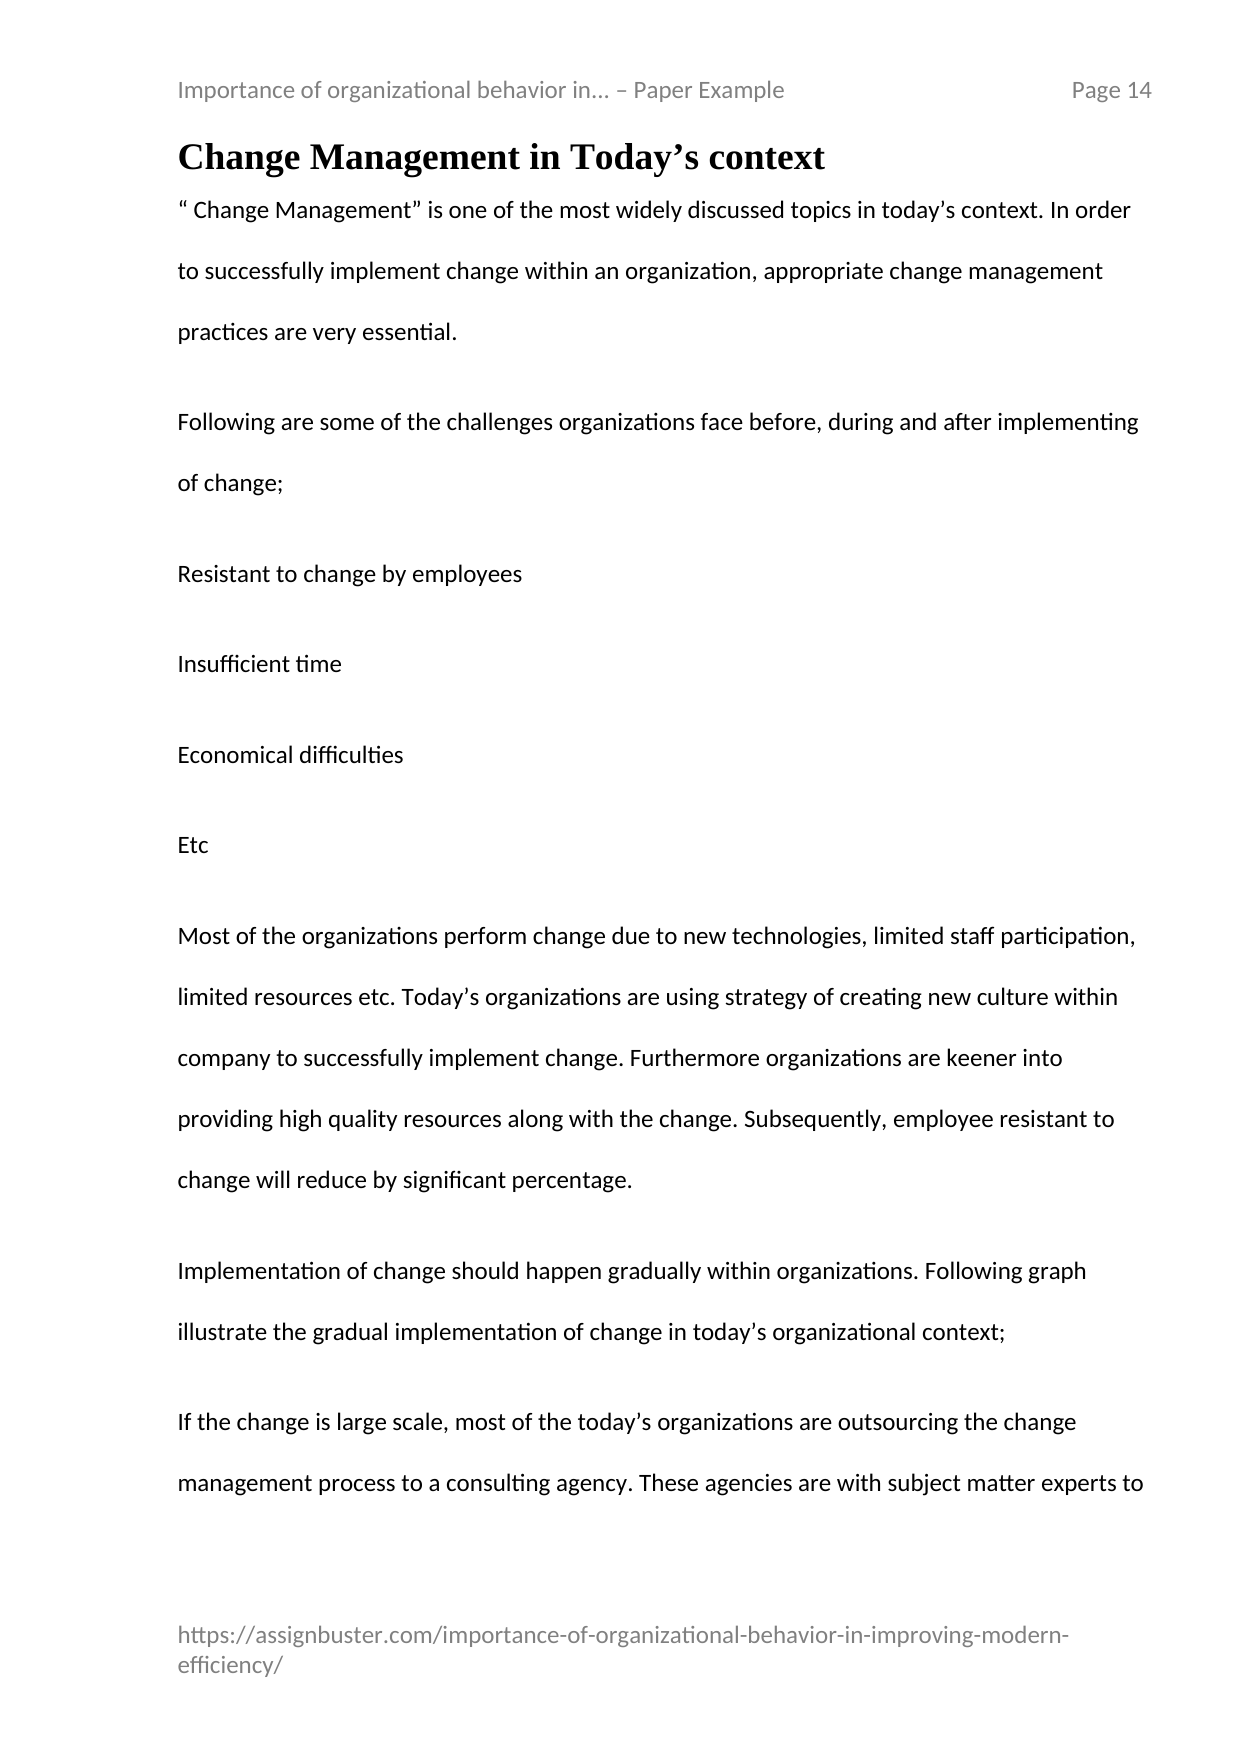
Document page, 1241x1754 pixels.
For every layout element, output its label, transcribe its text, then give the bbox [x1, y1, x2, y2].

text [177, 1406, 1152, 1498]
text Insufficient time [177, 648, 1152, 679]
text Economical difficulties [177, 739, 1152, 769]
subtitle Change Management in Today’s context [177, 135, 1152, 178]
text Following are some of the challenges organizations face before, during and after implementing of change; [177, 406, 1152, 498]
text “ Change Management” is one of the most widely discussed topics in today’s context. In order to successfully implement change within an organization, appropriate change management practices are very essential. [177, 194, 1152, 346]
text Most of the organizations perform change due to new technologies, limited staff participation, limited resources etc. Today’s organizations are using strategy of creating new culture within company to successfully implement change. Furthermore organizations are keener into providing high quality resources along with the change. Subsequently, employee resistant to change will reduce by significant percentage. [177, 920, 1152, 1195]
text Implementation of change should happen gradually within organizations. Following graph illustrate the gradual implementation of change in today’s organizational context; [177, 1255, 1152, 1346]
text Etc [177, 829, 1152, 860]
text Resistant to change by employees [177, 558, 1152, 588]
